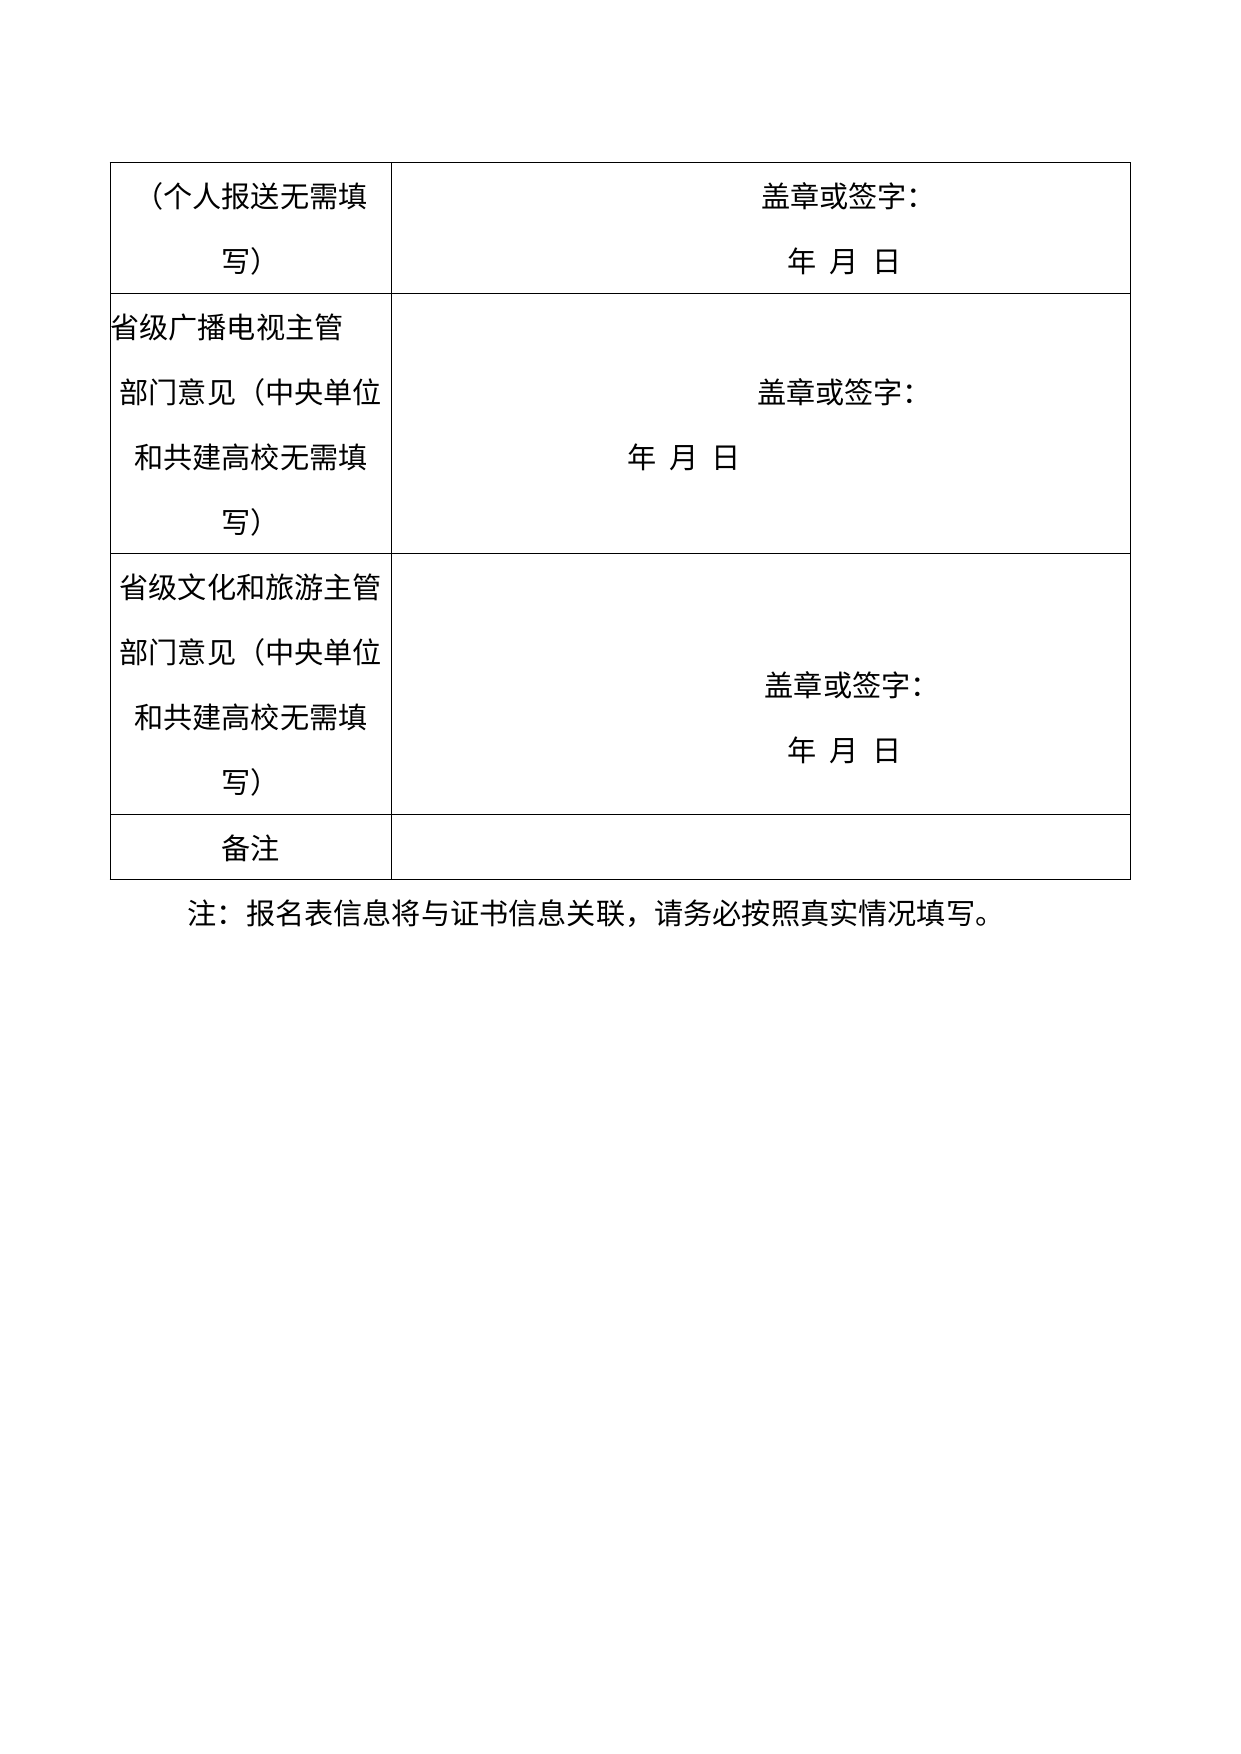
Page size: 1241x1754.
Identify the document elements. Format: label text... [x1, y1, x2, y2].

table_cell 省级文化和旅游主管部门意见（中央单位和共建高校无需填写） [111, 554, 391, 813]
table_cell 盖章或签字： 年 月 日 [392, 294, 1130, 553]
table_cell [392, 815, 1130, 879]
text 注：报名表信息将与证书信息关联，请务必按照真实情况填写。 [187, 880, 1053, 944]
table_cell 制作机构意见 （个人报送无需填写） [111, 163, 391, 292]
table_cell 省级广播电视主管 部门意见（中央单位和共建高校无需填写） [111, 294, 391, 553]
table_cell 盖章或签字： 年 月 日 [392, 554, 1130, 813]
table_cell 盖章或签字： 年 月 日 [392, 163, 1130, 292]
table_cell 备注 [111, 815, 391, 879]
